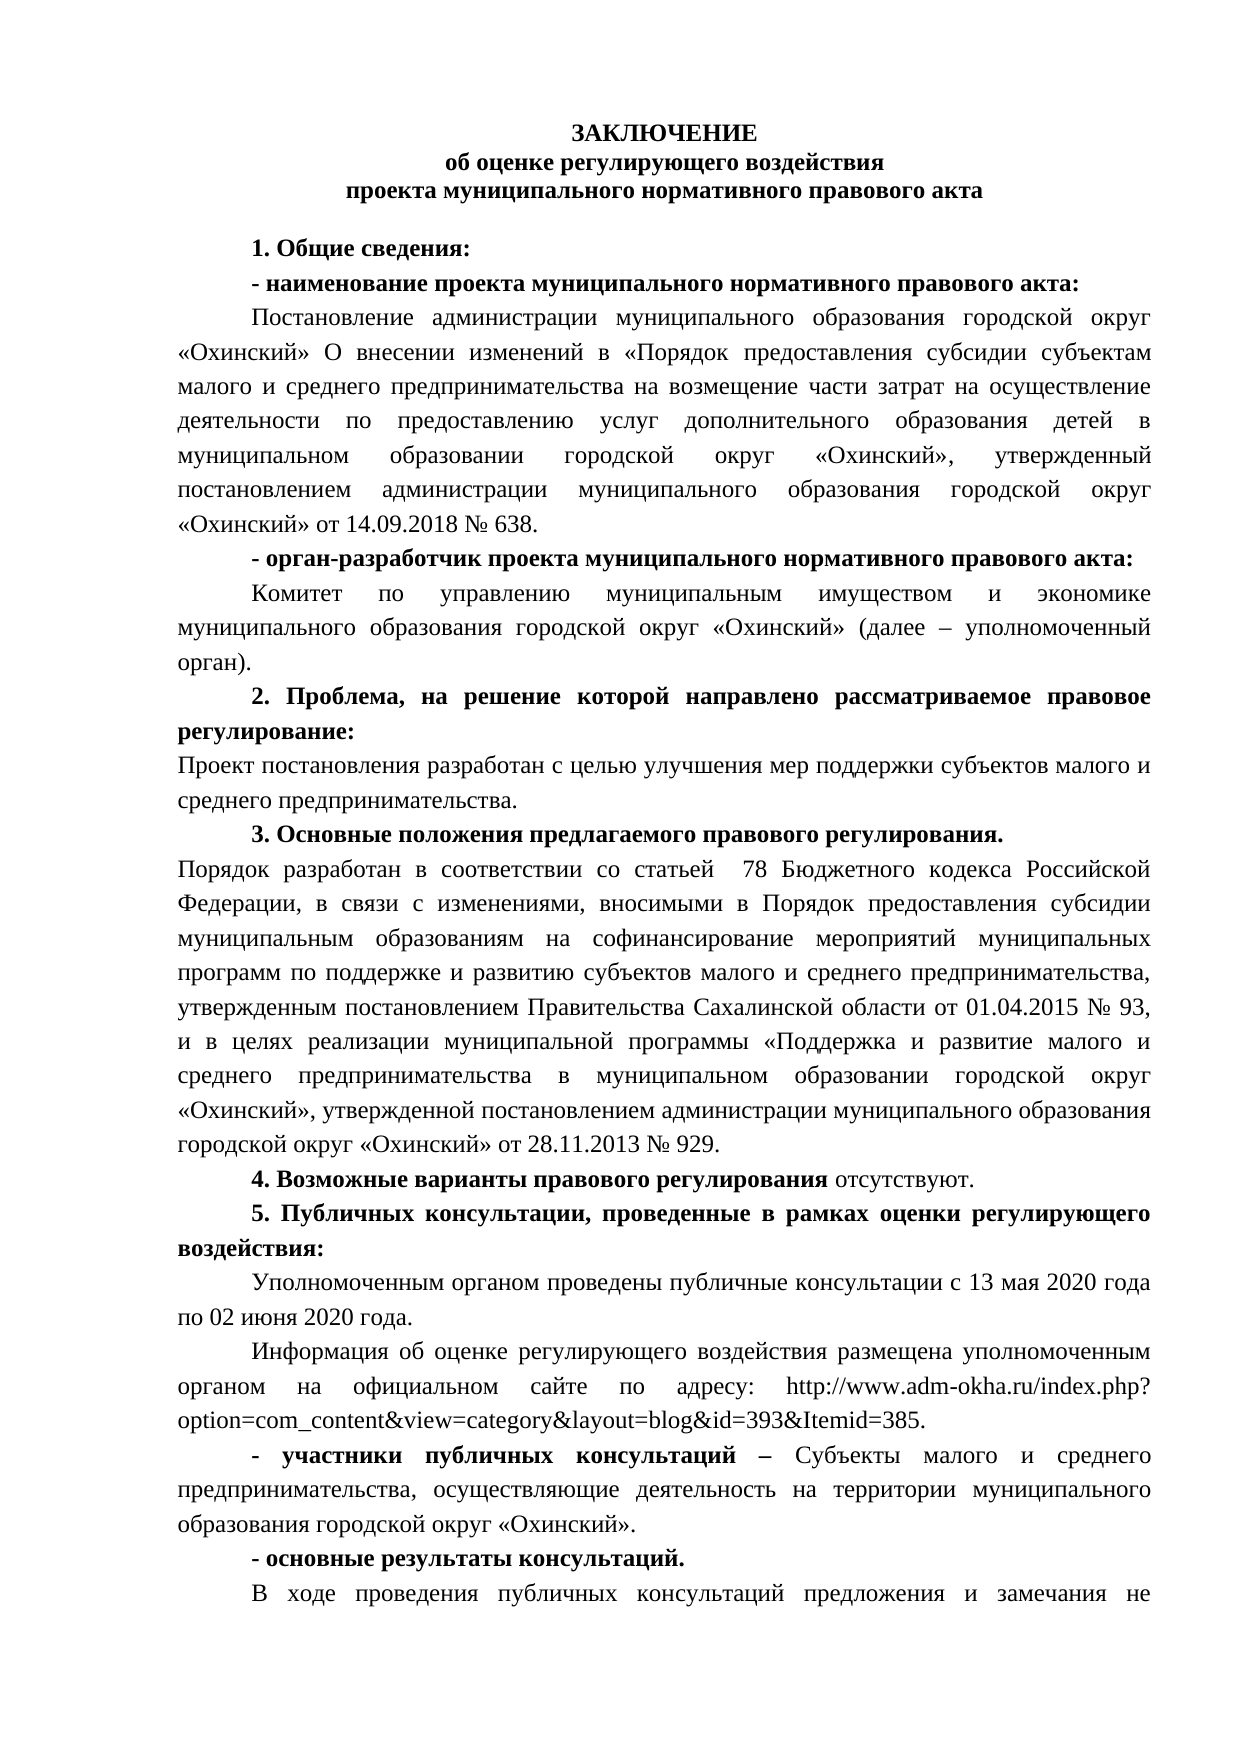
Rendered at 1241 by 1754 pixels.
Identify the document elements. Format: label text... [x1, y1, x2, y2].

text проекта муниципального нормативного правового акта [177, 176, 1152, 204]
text 1. Общие сведения: [177, 233, 1152, 262]
text Проект постановления разработан с целью улучшения мер поддержки субъектов малого и среднего предпринимательства. [177, 750, 1152, 813]
text Постановление администрации муниципального образования городской округ «Охинский» О внесении изменений в «Порядок предоставления субсидии субъектам малого и среднего предпринимательства на возмещение части затрат на осуществление деятельности по предоставлению услуг дополнительного образования детей в муниципальном образовании городской округ «Охинский», утвержденный постановлением администрации муниципального образования городской округ «Охинский» от 14.09.2018 № 638. [177, 302, 1152, 538]
text 4. Возможные варианты правового регулирования отсутствуют. [177, 1164, 1152, 1193]
text Уполномоченным органом проведены публичные консультации с 13 мая 2020 года по 02 июня 2020 года. [177, 1267, 1152, 1331]
text 5. Публичных консультации, проведенные в рамках оценки регулирующего воздействия: [177, 1198, 1152, 1262]
text Комитет по управлению муниципальным имуществом и экономике муниципального образования городской округ «Охинский» (далее – уполномоченный орган). [177, 578, 1152, 676]
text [177, 1578, 1152, 1607]
text 2. Проблема, на решение которой направлено рассматриваемое правовое регулирование: [177, 681, 1152, 744]
text - орган-разработчик проекта муниципального нормативного правового акта: [177, 543, 1152, 572]
text - участники публичных консультаций – Субъекты малого и среднего предпринимательства, осуществляющие деятельность на территории муниципального образования городской округ «Охинский». [177, 1440, 1152, 1538]
text об оценке регулирующего воздействия [177, 147, 1152, 176]
text ЗАКЛЮЧЕНИЕ [177, 118, 1152, 147]
text Порядок разработан в соответствии со статьей 78 Бюджетного кодекса Российской Федерации, в связи с изменениями, вносимыми в Порядок предоставления субсидии муниципальным образованиям на софинансирование мероприятий муниципальных программ по поддержке и развитию субъектов малого и среднего предпринимательства, утвержденным постановлением Правительства Сахалинской области от 01.04.2015 № 93, и в целях реализации муниципальной программы «Поддержка и развитие малого и среднего предпринимательства в муниципальном образовании городской округ «Охинский», утвержденной постановлением администрации муниципального образования городской округ «Охинский» от 28.11.2013 № 929. [177, 854, 1152, 1158]
text Информация об оценке регулирующего воздействия размещена уполномоченным органом на официальном сайте по адресу: http://www.adm-okha.ru/index.php?option=com_content&view=category&layout=blog&id=393&Itemid=385. [177, 1336, 1152, 1434]
text 3. Основные положения предлагаемого правового регулирования. [177, 819, 1152, 848]
text - основные результаты консультаций. [177, 1543, 1152, 1572]
text - наименование проекта муниципального нормативного правового акта: [177, 268, 1152, 296]
